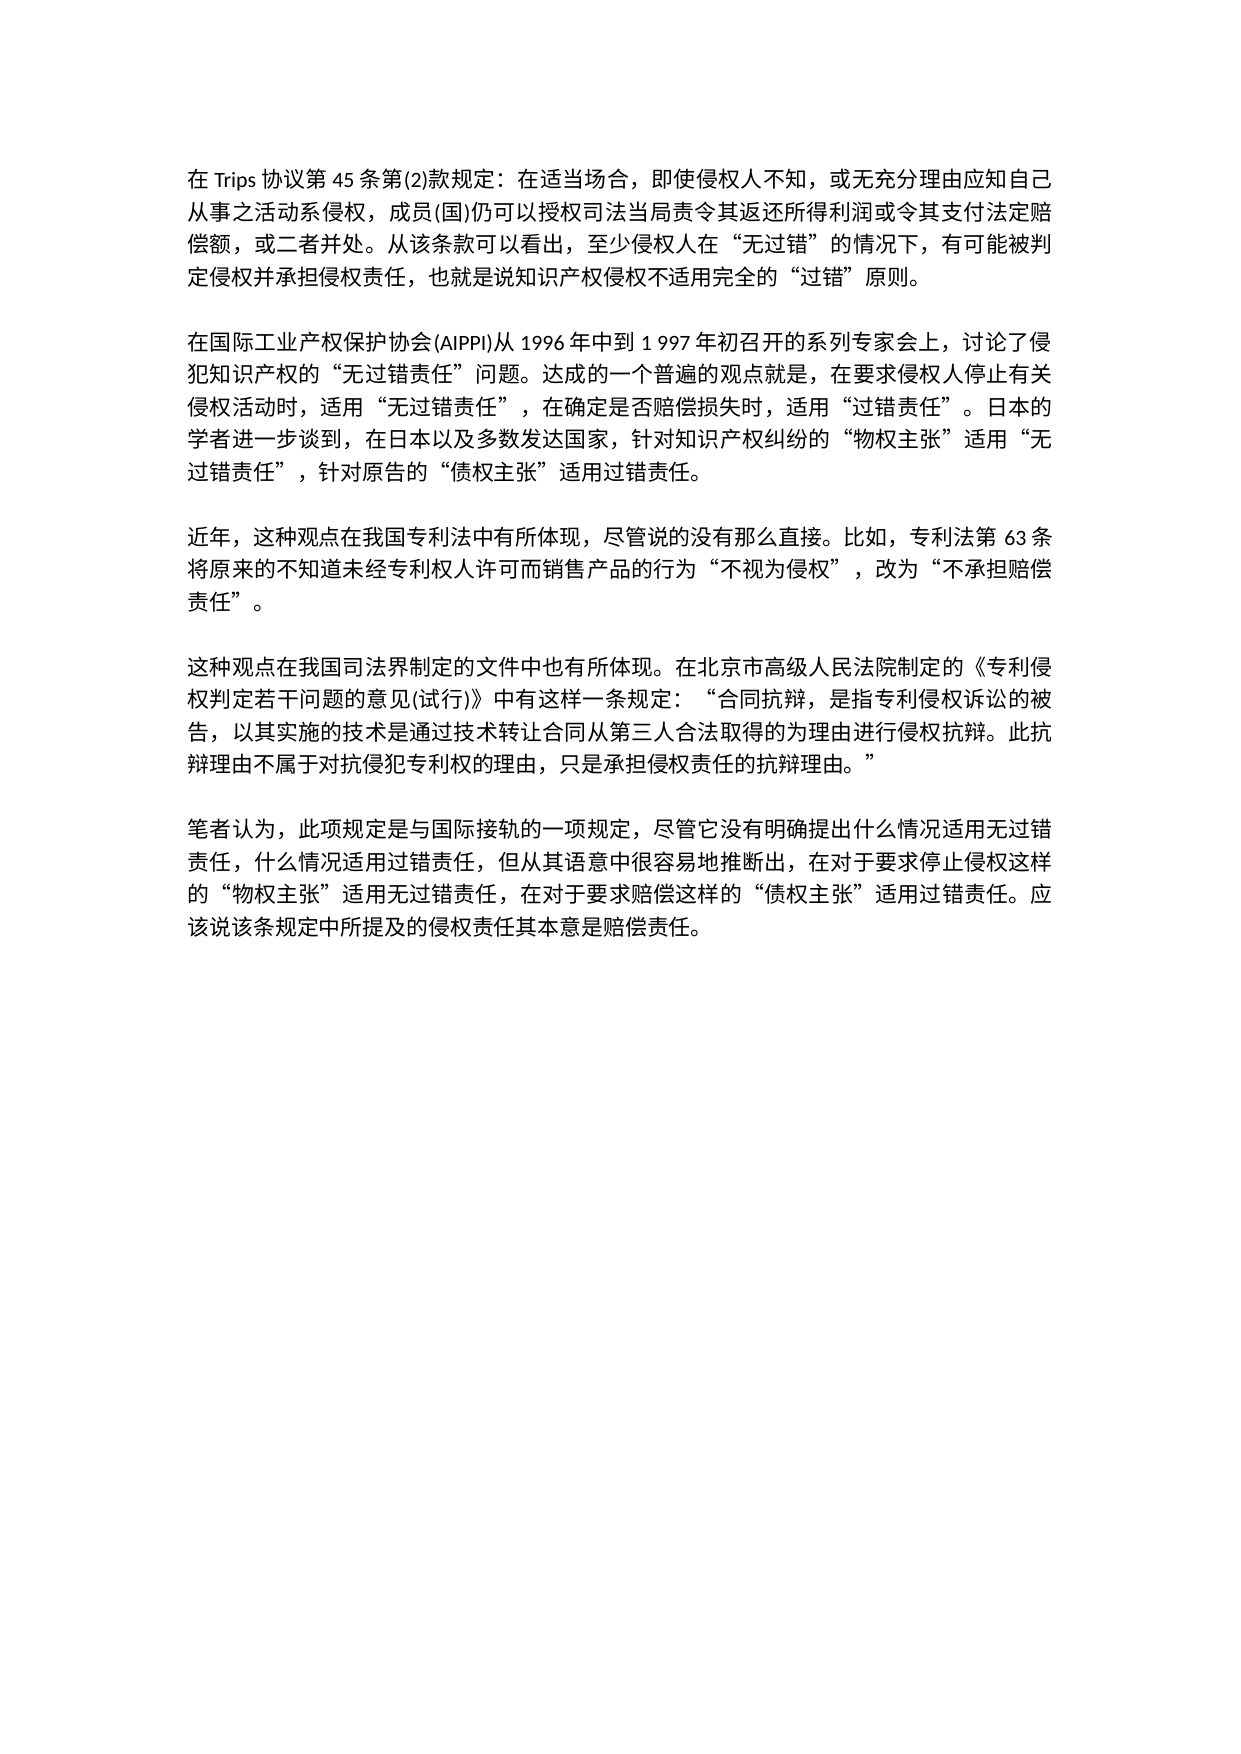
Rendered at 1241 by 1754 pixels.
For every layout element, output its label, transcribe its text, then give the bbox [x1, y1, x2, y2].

text 在国际工业产权保护协会(AIPPI)从1996年中到1 997年初召开的系列专家会上，讨论了侵犯知识产权的“无过错责任”问题。达成的一个普遍的观点就是，在要求侵权人停止有关侵权活动时，适用“无过错责任”，在确定是否赔偿损失时，适用“过错责任”。日本的学者进一步谈到，在日本以及多数发达国家，针对知识产权纠纷的“物权主张”适用“无过错责任”，针对原告的“债权主张”适用过错责任。 [187, 324, 1053, 487]
text 在Trips协议第45条第(2)款规定：在适当场合，即使侵权人不知，或无充分理由应知自己从事之活动系侵权，成员(国)仍可以授权司法当局责令其返还所得利润或令其支付法定赔偿额，或二者并处。从该条款可以看出，至少侵权人在“无过错”的情况下，有可能被判定侵权并承担侵权责任，也就是说知识产权侵权不适用完全的“过错”原则。 [187, 162, 1053, 292]
text 笔者认为，此项规定是与国际接轨的一项规定，尽管它没有明确提出什么情况适用无过错责任，什么情况适用过错责任，但从其语意中很容易地推断出，在对于要求停止侵权这样的“物权主张”适用无过错责任，在对于要求赔偿这样的“债权主张”适用过错责任。应该说该条规定中所提及的侵权责任其本意是赔偿责任。 [187, 812, 1053, 942]
text 这种观点在我国司法界制定的文件中也有所体现。在北京市高级人民法院制定的《专利侵权判定若干问题的意见(试行)》中有这样一条规定：“合同抗辩，是指专利侵权诉讼的被告，以其实施的技术是通过技术转让合同从第三人合法取得的为理由进行侵权抗辩。此抗辩理由不属于对抗侵犯专利权的理由，只是承担侵权责任的抗辩理由。” [187, 649, 1053, 779]
text 近年，这种观点在我国专利法中有所体现，尽管说的没有那么直接。比如，专利法第63条将原来的不知道未经专利权人许可而销售产品的行为“不视为侵权”，改为“不承担赔偿责任”。 [187, 519, 1053, 617]
